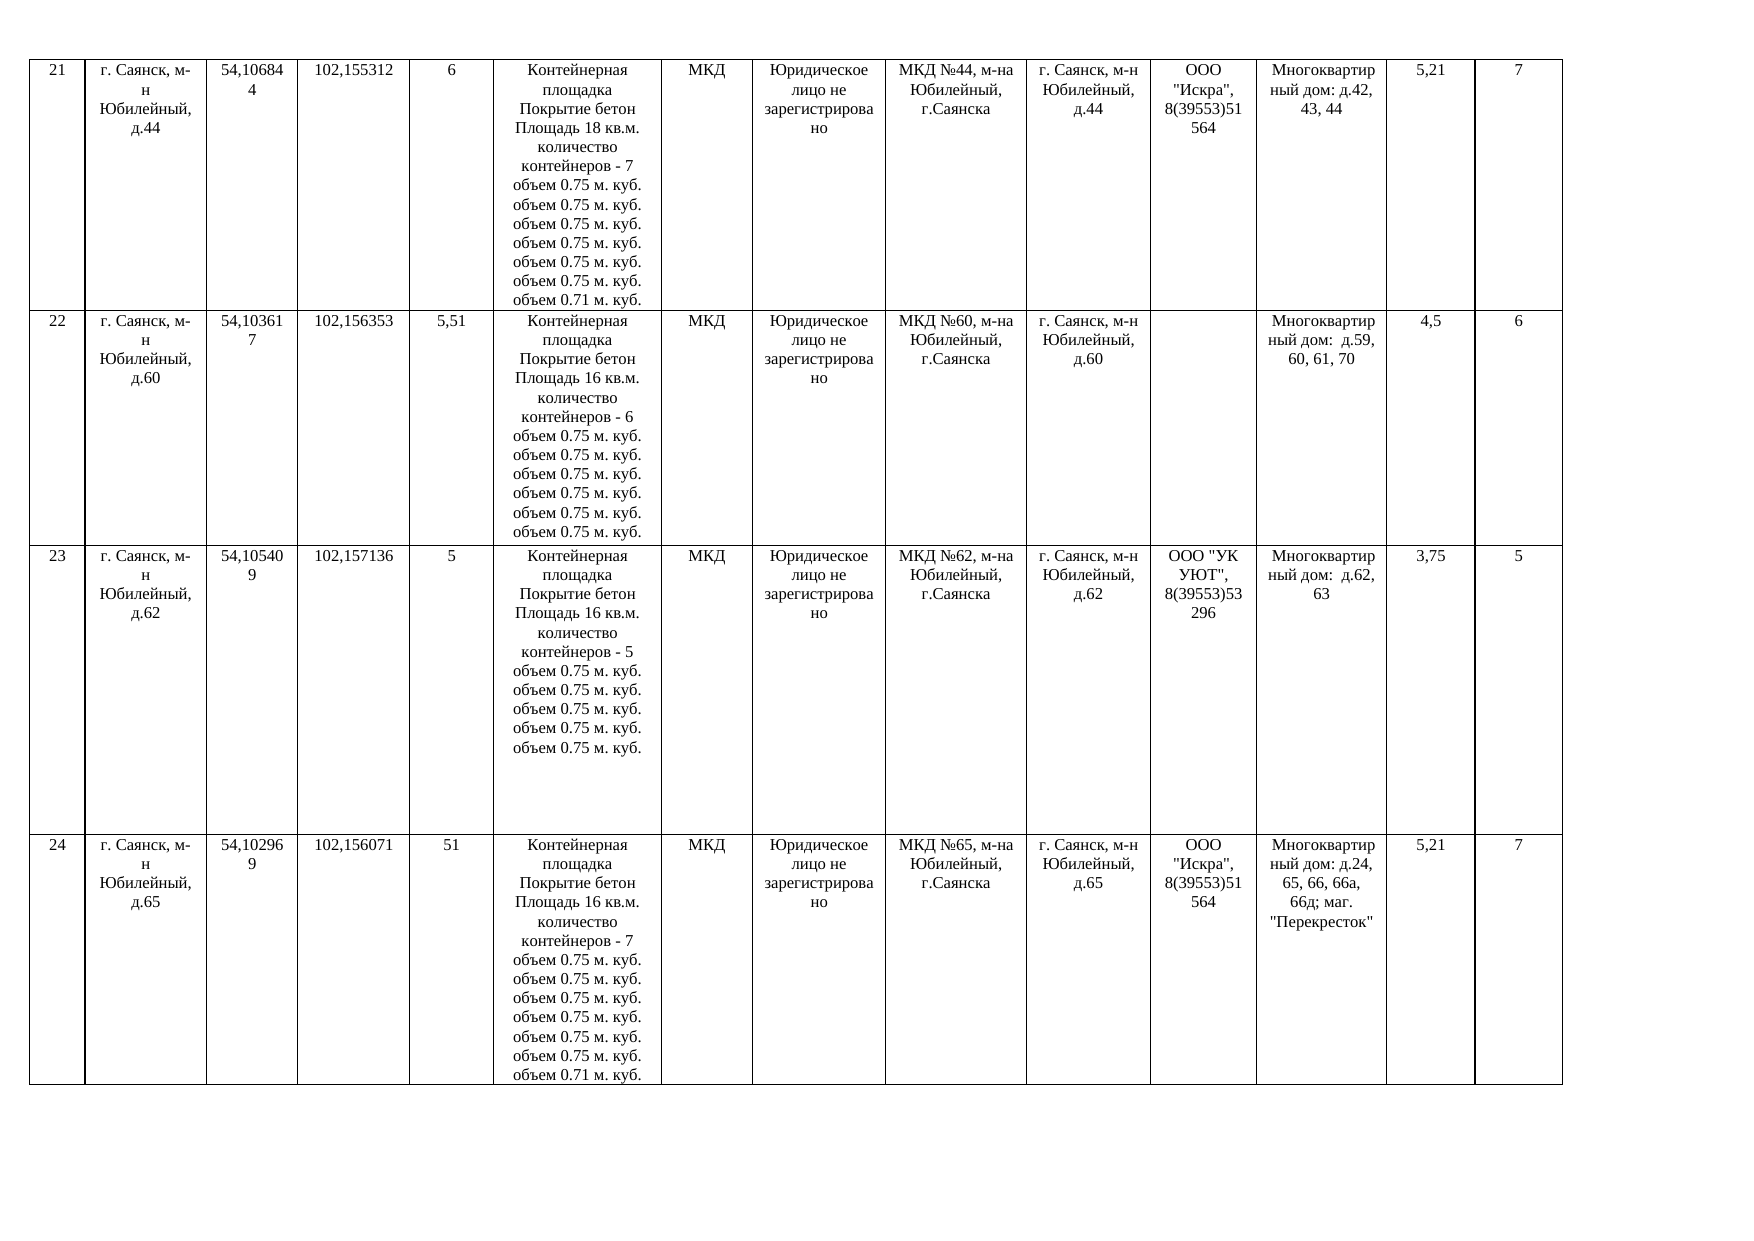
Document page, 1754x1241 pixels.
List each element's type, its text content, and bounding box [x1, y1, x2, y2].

table_cell Контейнерная площадка Покрытие бетон Площадь 16 кв.м. количество контейнеров - 7 объем 0.75 м. куб. объем 0.75 м. куб. объем 0.75 м. куб. объем 0.75 м. куб. объем 0.75 м. куб. объем 0.75 м. куб. объем 0.71 м. куб. [494, 835, 661, 1084]
table_cell Контейнерная площадка Покрытие бетон Площадь 16 кв.м. количество контейнеров - 6 объем 0.75 м. куб. объем 0.75 м. куб. объем 0.75 м. куб. объем 0.75 м. куб. объем 0.75 м. куб. объем 0.75 м. куб. [494, 311, 661, 545]
table_cell Многоквартирный дом: д.24, 65, 66, 66а, 66д; маг. "Перекресток" [1257, 835, 1386, 1084]
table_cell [753, 835, 885, 1084]
table_cell МКД №44, м-на Юбилейный, г.Саянска [886, 60, 1026, 310]
table_cell 5 [1476, 546, 1562, 834]
table_cell 6 [1476, 311, 1562, 545]
table_cell 24 [30, 835, 84, 1084]
table_cell Юридическое лицо не зарегистрировано [753, 546, 885, 834]
table_cell 5,21 [1387, 60, 1474, 310]
table_cell ООО "УК УЮТ", 8(39553)53296 [1151, 546, 1256, 834]
table_cell 54,106844 [207, 60, 297, 310]
table_cell МКД №62, м-на Юбилейный, г.Саянска [886, 546, 1026, 834]
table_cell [753, 60, 885, 310]
table_cell Контейнерная площадка Покрытие бетон Площадь 18 кв.м. количество контейнеров - 7 объем 0.75 м. куб. объем 0.75 м. куб. объем 0.75 м. куб. объем 0.75 м. куб. объем 0.75 м. куб. объем 0.75 м. куб. объем 0.71 м. куб. [494, 60, 661, 310]
table_cell 4,5 [1387, 311, 1474, 545]
table_cell МКД [662, 311, 752, 545]
table_cell 102,156353 [298, 311, 409, 545]
table_cell г. Саянск, м-н Юбилейный, д.62 [1027, 546, 1150, 834]
table_cell 3,75 [1387, 546, 1474, 834]
table_cell 23 [30, 546, 84, 834]
table_cell [1151, 311, 1256, 545]
table_cell 21 [30, 60, 84, 310]
table_cell МКД №60, м-на Юбилейный, г.Саянска [886, 311, 1026, 545]
table_cell 22 [30, 311, 84, 545]
table_cell г. Саянск, м-н Юбилейный, д.44 [1027, 60, 1150, 310]
table_cell Многоквартирный дом: д.62, 63 [1257, 546, 1386, 834]
table_cell МКД [662, 835, 752, 1084]
table_cell 5,21 [1387, 835, 1474, 1084]
table_cell г. Саянск, м-н Юбилейный, д.65 [1027, 835, 1150, 1084]
table_cell г. Саянск, м-н Юбилейный, д.65 [86, 835, 206, 1084]
table_cell 51 [410, 835, 493, 1084]
table_cell г. Саянск, м-н Юбилейный, д.44 [86, 60, 206, 310]
table_cell ООО "Искра", 8(39553)51564 [1151, 60, 1256, 310]
table_cell 102,155312 [298, 60, 409, 310]
table_cell МКД №65, м-на Юбилейный, г.Саянска [886, 835, 1026, 1084]
table_cell Контейнерная площадка Покрытие бетон Площадь 16 кв.м. количество контейнеров - 5 объем 0.75 м. куб. объем 0.75 м. куб. объем 0.75 м. куб. объем 0.75 м. куб. объем 0.75 м. куб. [494, 546, 661, 834]
table_cell г. Саянск, м-н Юбилейный, д.60 [1027, 311, 1150, 545]
table_cell 7 [1476, 60, 1562, 310]
table_cell МКД [662, 546, 752, 834]
table_cell Многоквартирный дом: д.42, 43, 44 [1257, 60, 1386, 310]
table_cell МКД [662, 60, 752, 310]
table_cell 5 [410, 546, 493, 834]
table_cell Юридическое лицо не зарегистрировано [753, 311, 885, 545]
table_cell г. Саянск, м-н Юбилейный, д.60 [86, 311, 206, 545]
table_cell 5,51 [410, 311, 493, 545]
table_cell ООО "Искра", 8(39553)51564 [1151, 835, 1256, 1084]
table_cell 102,157136 [298, 546, 409, 834]
table_cell г. Саянск, м-н Юбилейный, д.62 [86, 546, 206, 834]
table_cell 102,156071 [298, 835, 409, 1084]
table_cell 6 [410, 60, 493, 310]
table_cell 54,105409 [207, 546, 297, 834]
table_cell 54,102969 [207, 835, 297, 1084]
table_cell 7 [1476, 835, 1562, 1084]
table_cell 54,103617 [207, 311, 297, 545]
table_cell Многоквартирный дом: д.59, 60, 61, 70 [1257, 311, 1386, 545]
